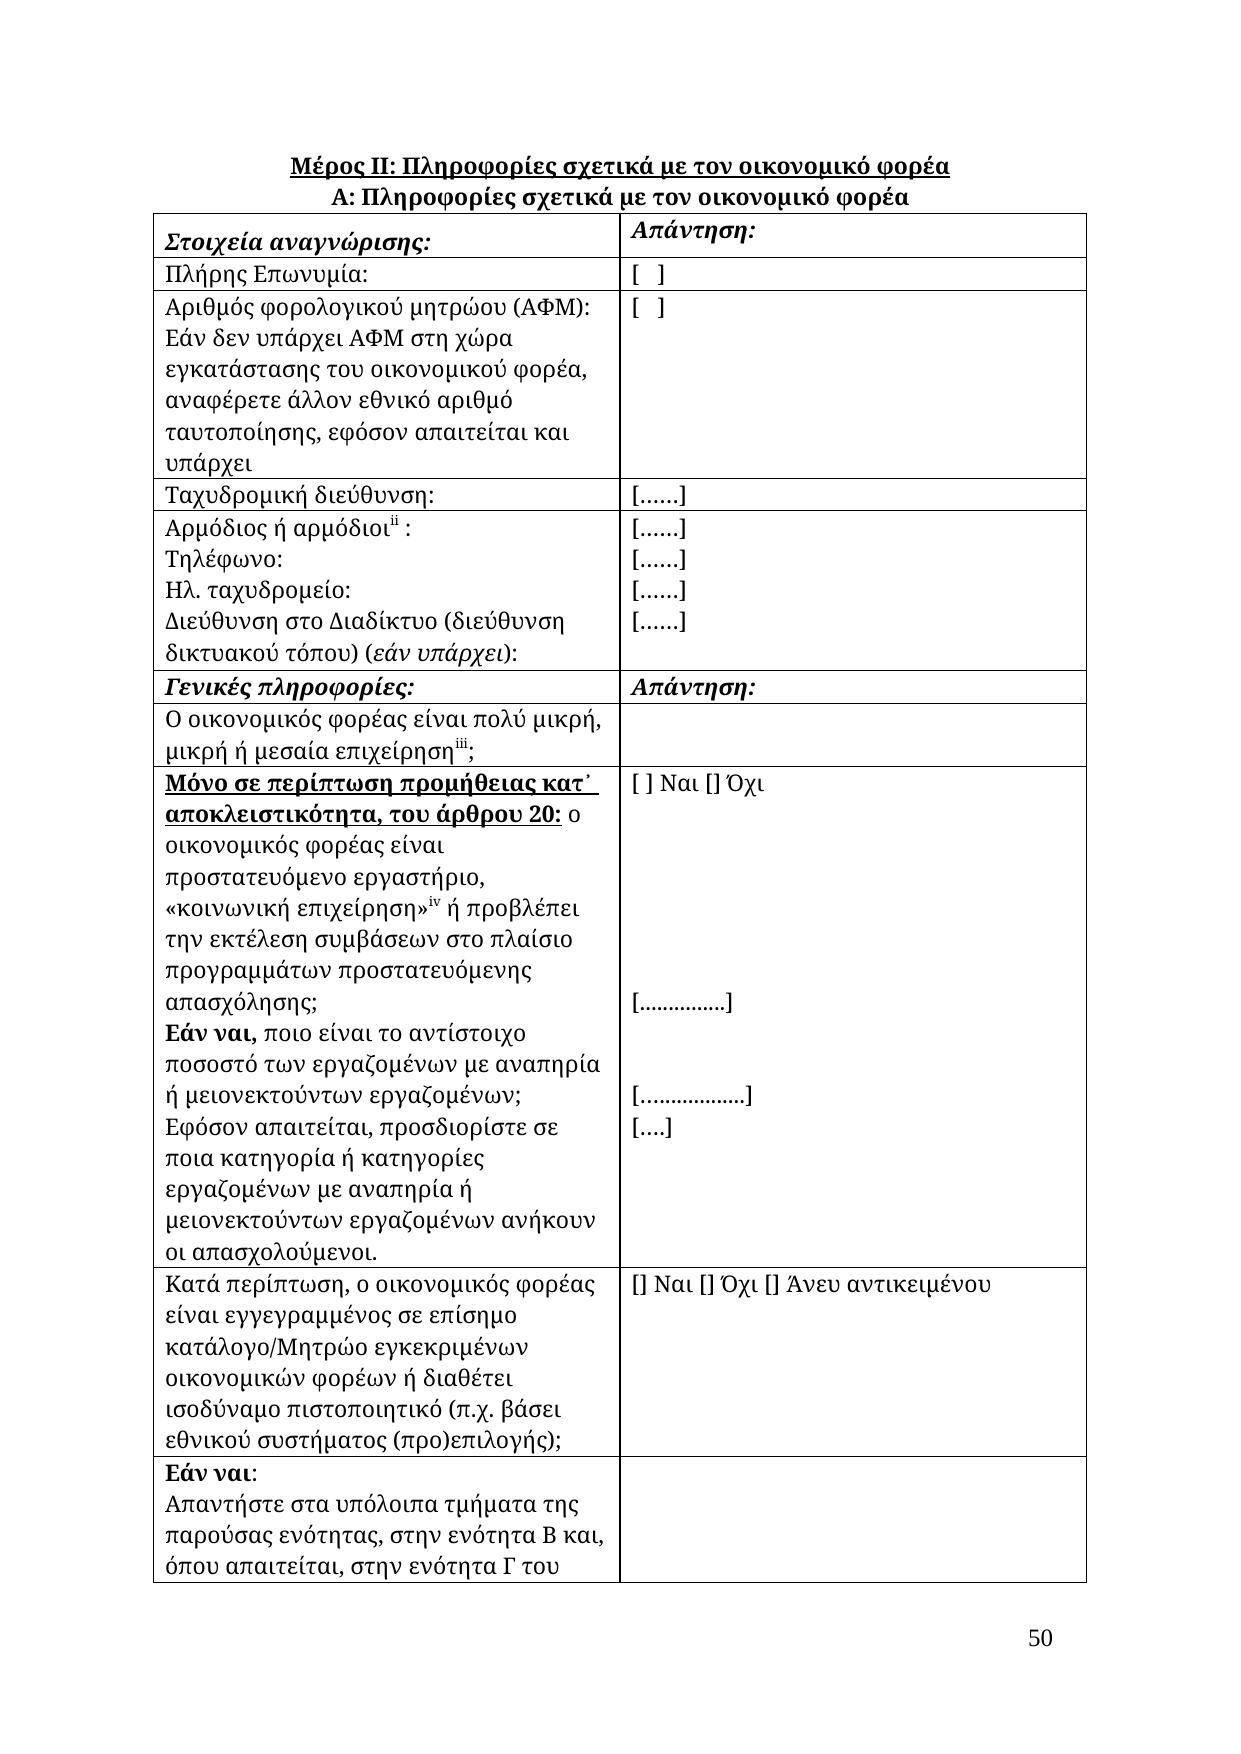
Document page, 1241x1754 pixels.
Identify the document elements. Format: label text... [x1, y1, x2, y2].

table_cell Πλήρης Επωνυμία: [154, 258, 619, 289]
table_cell [621, 704, 1086, 766]
table_header Στοιχεία αναγνώρισης: [154, 214, 619, 257]
table_cell [ ] Ναι [] Όχι [...............] […...............] [….] [621, 767, 1086, 1267]
table_cell [] Ναι [] Όχι [] Άνευ αντικειμένου [621, 1268, 1086, 1456]
table_cell Μόνο σε περίπτωση προμήθειας κατ᾽ αποκλειστικότητα, του άρθρου 20: ο οικονομικός φορέας είναι προστατευόμενο εργαστήριο, «κοινωνική επιχείρηση» ή προβλέπει την εκτέλεση συμβάσεων στο πλαίσιο προγραμμάτων προστατευόμενης απασχόλησης; Εάν ναι, ποιο είναι το αντίστοιχο ποσοστό των εργαζομένων με αναπηρία ή μειονεκτούντων εργαζομένων; Εφόσον απαιτείται, προσδιορίστε σε ποια κατηγορία ή κατηγορίες εργαζομένων με αναπηρία ή μειονεκτούντων εργαζομένων ανήκουν οι απασχολούμενοι. [154, 767, 619, 1267]
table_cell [621, 1457, 1086, 1582]
table_cell Αρμόδιος ή αρμόδιοι : Τηλέφωνο: Ηλ. ταχυδρομείο: Διεύθυνση στο Διαδίκτυο (διεύθυνση δικτυακού τόπου) (εάν υπάρχει): [154, 511, 619, 670]
table_cell [……] [621, 479, 1086, 510]
table_cell [ ] [621, 258, 1086, 289]
table_cell Γενικές πληροφορίες: [154, 671, 619, 702]
table_cell Ο οικονομικός φορέας είναι πολύ μικρή, μικρή ή μεσαία επιχείρηση; [154, 704, 619, 766]
table_cell Αριθμός φορολογικού μητρώου (ΑΦΜ): Εάν δεν υπάρχει ΑΦΜ στη χώρα εγκατάστασης του οικονομικού φορέα, αναφέρετε άλλον εθνικό αριθμό ταυτοποίησης, εφόσον απαιτείται και υπάρχει [154, 291, 619, 478]
table_cell Απάντηση: [621, 671, 1086, 702]
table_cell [154, 1457, 619, 1582]
table_header Απάντηση: [621, 214, 1086, 257]
table_cell Κατά περίπτωση, ο οικονομικός φορέας είναι εγγεγραμμένος σε επίσημο κατάλογο/Μητρώο εγκεκριμένων οικονομικών φορέων ή διαθέτει ισοδύναμο πιστοποιητικό (π.χ. βάσει εθνικού συστήματος (προ)επιλογής); [154, 1268, 619, 1456]
table_cell [ ] [621, 291, 1086, 478]
table_cell Ταχυδρομική διεύθυνση: [154, 479, 619, 510]
text Α: Πληροφορίες σχετικά με τον οικονομικό φορέα [187, 181, 1053, 212]
text Μέρος II: Πληροφορίες σχετικά με τον οικονομικό φορέα [187, 150, 1053, 181]
table_cell [……] [……] [……] [……] [621, 511, 1086, 670]
